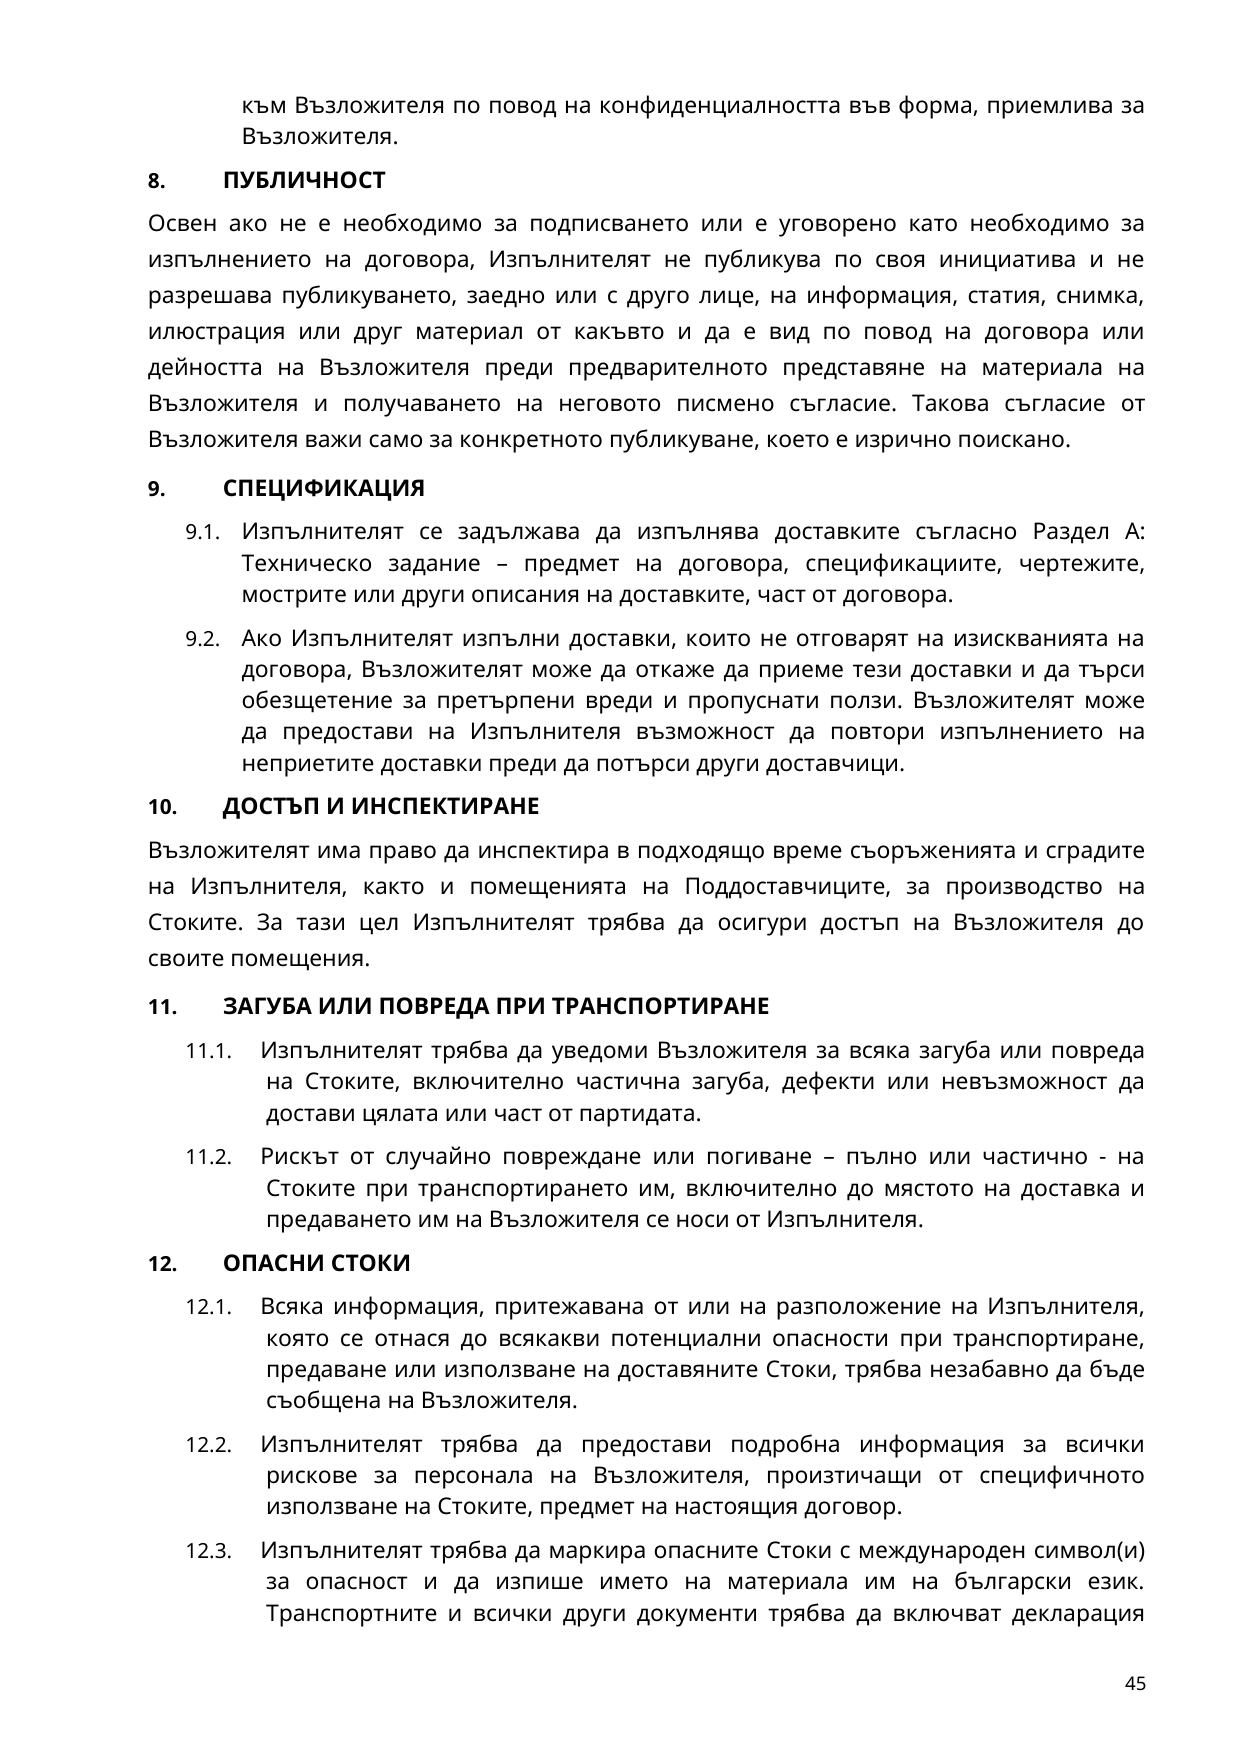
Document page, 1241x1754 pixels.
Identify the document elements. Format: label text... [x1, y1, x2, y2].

list Изпълнителят трябва да предостави подробна информация за всички рискове за персонала на Възложителя, произтичащи от специфичното използване на Стоките, предмет на настоящия договор. [185, 1428, 1146, 1521]
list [185, 89, 1146, 151]
list ПУБЛИЧНОСТ [148, 164, 1146, 195]
list СПЕЦИФИКАЦИЯ [148, 471, 1146, 503]
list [185, 1534, 1146, 1628]
list ОПАСНИ СТОКИ [148, 1246, 1146, 1278]
list Изпълнителят се задължава да изпълнява доставките съгласно Раздел А: Техническо задание – предмет на договора, спецификациите, чертежите, мострите или други описания на доставките, част от договора. [185, 515, 1146, 609]
list Рискът от случайно повреждане или погиване – пълно или частично - на Стоките при транспортирането им, включително до мястото на доставка и предаването им на Възложителя се носи от Изпълнителя. [185, 1140, 1146, 1234]
list ДОСТЪП И ИНСПЕКТИРАНЕ [148, 790, 1146, 821]
text Освен ако не е необходимо за подписването или е уговорено като необходимо за изпълнението на договора, Изпълнителят не публикува по своя инициатива и не разрешава публикуването, заедно или с друго лице, на информация, статия, снимка, илюстрация или друг материал от какъвто и да е вид по повод на договора или дейността на Възложителя преди предварителното представяне на материала на Възложителя и получаването на неговото писмено съгласие. Такова съгласие от Възложителя важи само за конкретното публикуване, което е изрично поискано. [148, 207, 1146, 454]
list Изпълнителят трябва да уведоми Възложителя за всяка загуба или повреда на Стоките, включително частична загуба, дефекти или невъзможност да достави цялата или част от партидата. [185, 1034, 1146, 1128]
list Всяка информация, притежавана от или на разположение на Изпълнителя, която се отнася до всякакви потенциални опасности при транспортиране, предаване или използване на доставяните Стоки, трябва незабавно да бъде съобщена на Възложителя. [185, 1290, 1146, 1415]
list Ако Изпълнителят изпълни доставки, които не отговарят на изискванията на договора, Възложителят може да откаже да приеме тези доставки и да търси обезщетение за претърпени вреди и пропуснати ползи. Възложителят може да предостави на Изпълнителя възможност да повтори изпълнението на неприетите доставки преди да потърси други доставчици. [185, 621, 1146, 778]
text Възложителят има право да инспектира в подходящо време съоръженията и сградите на Изпълнителя, както и помещенията на Поддоставчиците, за производство на Стоките. За тази цел Изпълнителят трябва да осигури достъп на Възложителя до своите помещения. [148, 834, 1146, 973]
list ЗАГУБА ИЛИ ПОВРЕДА ПРИ ТРАНСПОРТИРАНЕ [148, 990, 1146, 1021]
